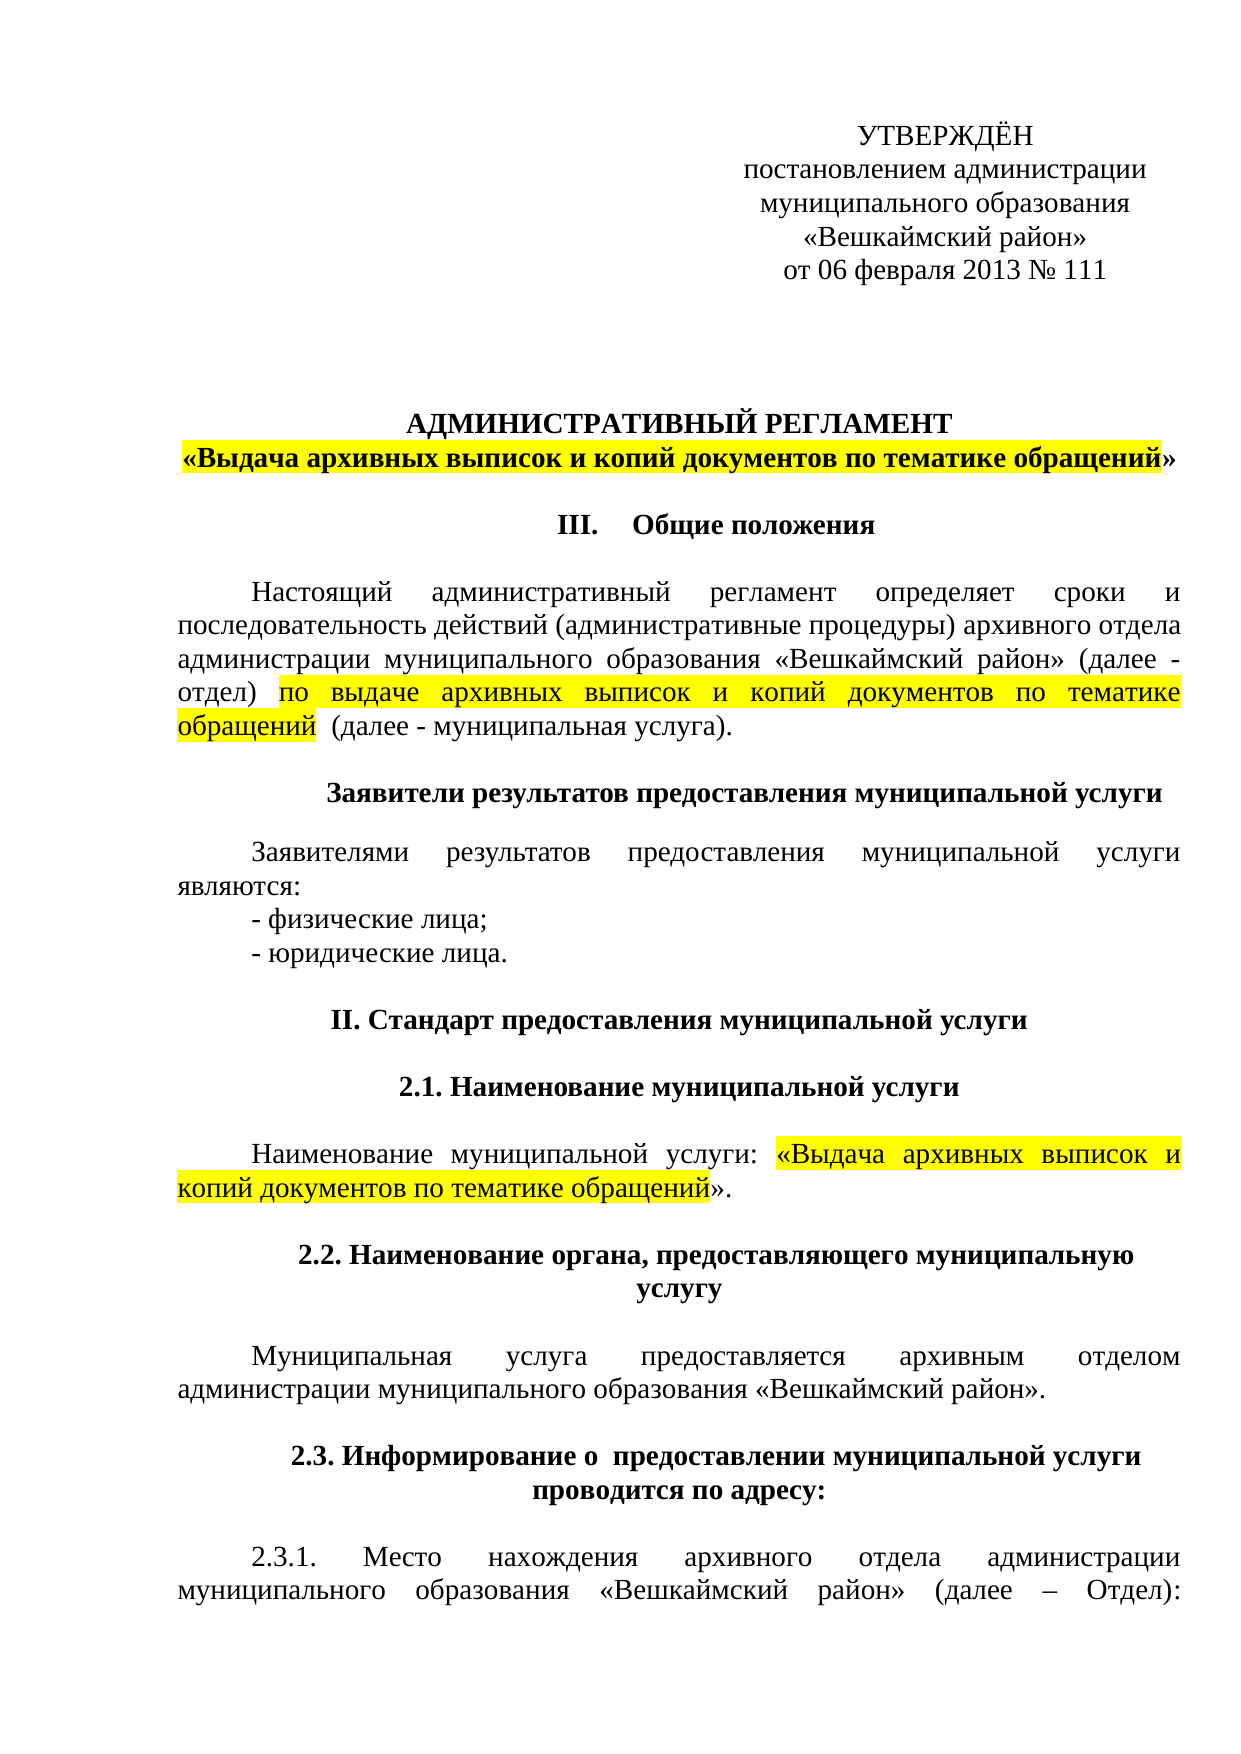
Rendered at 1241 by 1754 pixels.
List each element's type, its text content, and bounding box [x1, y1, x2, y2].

text постановлением администрации [177, 152, 1181, 185]
text УТВЕРЖДЁН [177, 118, 1181, 152]
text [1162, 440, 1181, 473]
text 2.3. Информирование о предоставлении муниципальной услуги проводится по адресу: [177, 1438, 1181, 1505]
text II. Стандарт предоставления муниципальной услуги [177, 1002, 1181, 1036]
text Настоящий административный регламент определяет сроки и последовательность действий (административные процедуры) архивного отдела администрации муниципального образования «Вешкаймский район» (далее - отдел) по выдаче архивных выписок и копий документов по тематике обращений (далее - муниципальная услуга). [177, 574, 1181, 708]
text Наименование муниципальной услуги: «Выдача архивных выписок и копий документов по тематике обращений». [177, 1136, 1181, 1203]
text Настоящий административный регламент определяет сроки и последовательность действий (административные процедуры) архивного отдела администрации муниципального образования «Вешкаймский район» (далее - отдел) по выдаче архивных выписок и копий документов по тематике обращений (далее - муниципальная услуга). [316, 708, 1181, 742]
text «Вешкаймский район» [177, 219, 1181, 252]
list Общие положения [251, 507, 1181, 540]
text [177, 1539, 1181, 1606]
text Заявители результатов предоставления муниципальной услуги [326, 775, 1181, 809]
text Заявителями результатов предоставления муниципальной услуги являются: [177, 834, 1181, 902]
text от 06 февраля 2013 № 111 [177, 252, 1181, 286]
text - физические лица; [177, 902, 1181, 935]
text 2.2. Наименование органа, предоставляющего муниципальную услугу [177, 1237, 1181, 1304]
text муниципального образования [177, 185, 1181, 219]
text 2.1. Наименование муниципальной услуги [177, 1069, 1181, 1103]
text АДМИНИСТРАТИВНЫЙ РЕГЛАМЕНТ [177, 406, 1181, 440]
text Муниципальная услуга предоставляется архивным отделом администрации муниципального образования «Вешкаймский район». [177, 1338, 1181, 1405]
text - юридические лица. [177, 935, 1181, 969]
